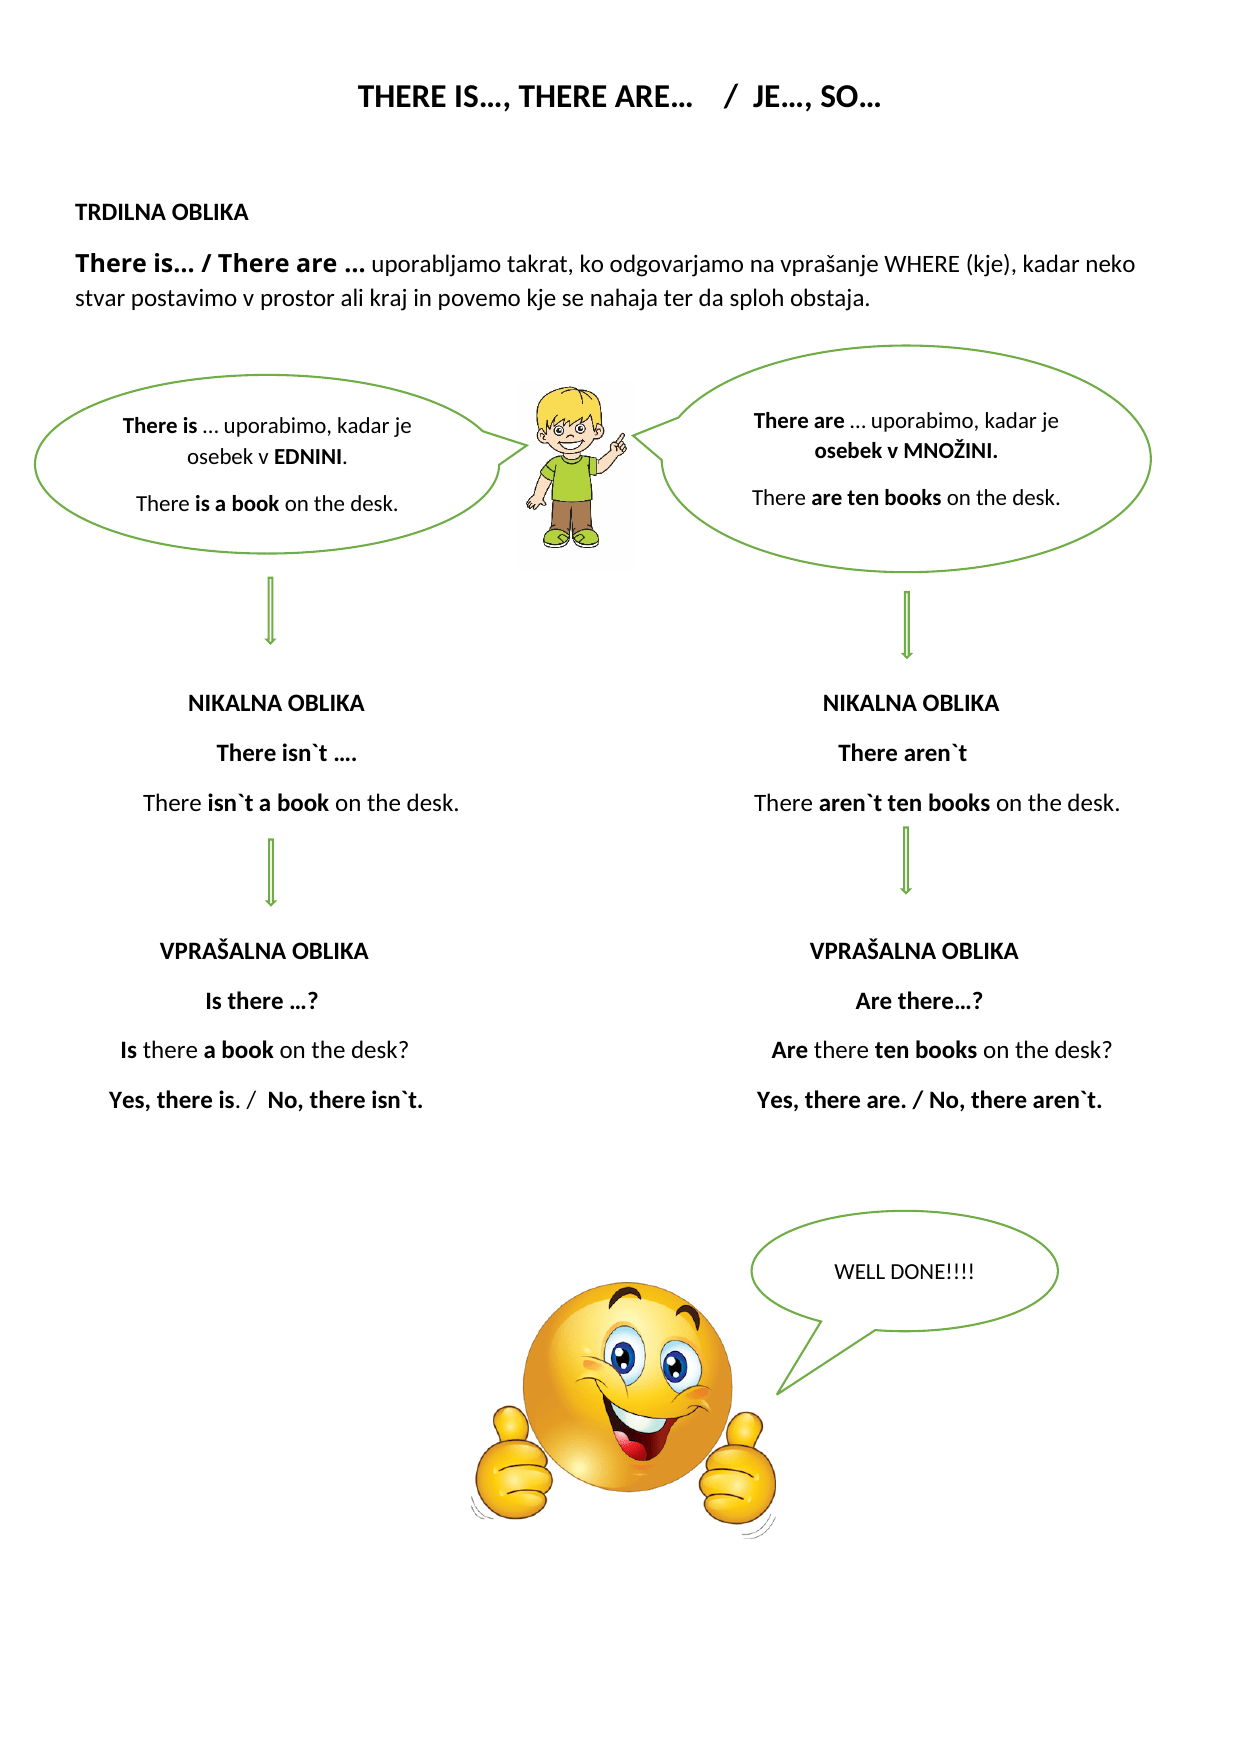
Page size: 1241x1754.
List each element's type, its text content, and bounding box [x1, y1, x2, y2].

text VPRAŠALNA OBLIKA VPRAŠALNA OBLIKA [75, 936, 1165, 966]
text There is… / There are … uporabljamo takrat, ko odgovarjamo na vprašanje WHERE (kje), kadar neko stvar postavimo v prostor ali kraj in povemo kje se nahaja ter da sploh obstaja. [75, 246, 1165, 313]
text There isn`t …. There aren`t [75, 737, 1165, 768]
text Yes, there is. / No, there isn`t. Yes, there are. / No, there aren`t. [75, 1084, 1165, 1115]
picture [518, 381, 634, 572]
text NIKALNA OBLIKA NIKALNA OBLIKA [75, 688, 1165, 718]
text THERE IS…, THERE ARE… / JE…, SO… [75, 75, 1165, 116]
picture [471, 1282, 776, 1539]
text TRDILNA OBLIKA [75, 196, 1165, 227]
text Is there a book on the desk? Are there ten books on the desk? [75, 1035, 1165, 1065]
text There isn`t a book on the desk. There aren`t ten books on the desk. [75, 787, 1165, 817]
text Is there …? Are there…? [75, 985, 1165, 1016]
